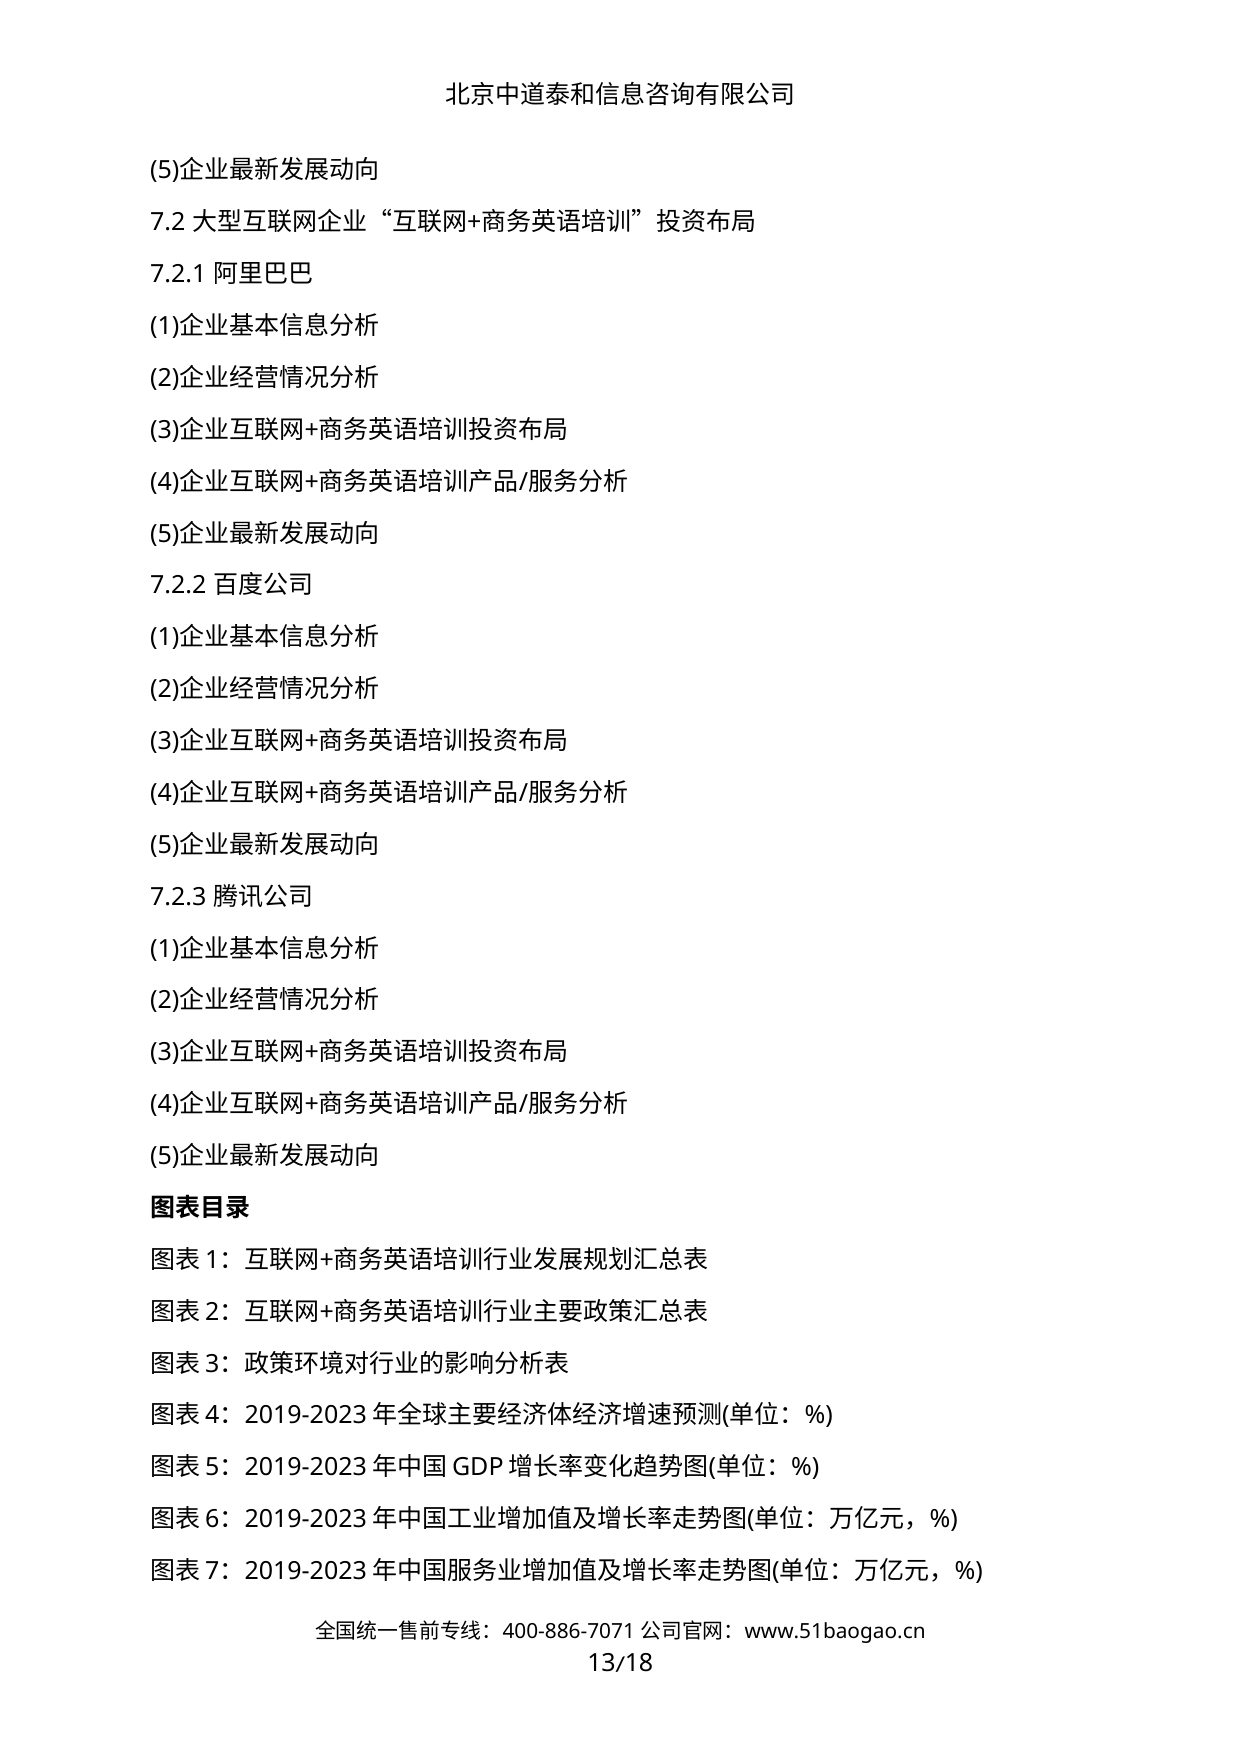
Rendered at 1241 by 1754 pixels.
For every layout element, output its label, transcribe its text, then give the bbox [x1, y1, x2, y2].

text (3)企业互联网+商务英语培训投资布局 [150, 409, 1090, 446]
text 图表6：2019-2023年中国工业增加值及增长率走势图(单位：万亿元，%) [150, 1499, 1090, 1535]
text (4)企业互联网+商务英语培训产品/服务分析 [150, 1084, 1090, 1120]
text 图表5：2019-2023年中国GDP增长率变化趋势图(单位：%) [150, 1447, 1090, 1483]
text (1)企业基本信息分析 [150, 306, 1090, 342]
text (5)企业最新发展动向 [150, 513, 1090, 549]
text (1)企业基本信息分析 [150, 617, 1090, 653]
text 图表4：2019-2023年全球主要经济体经济增速预测(单位：%) [150, 1395, 1090, 1431]
text (3)企业互联网+商务英语培训投资布局 [150, 721, 1090, 757]
text 图表3：政策环境对行业的影响分析表 [150, 1343, 1090, 1379]
text (4)企业互联网+商务英语培训产品/服务分析 [150, 772, 1090, 809]
text 图表1：互联网+商务英语培训行业发展规划汇总表 [150, 1239, 1090, 1276]
text 7.2.1 阿里巴巴 [150, 254, 1090, 290]
text 图表目录 [150, 1187, 1090, 1224]
text 7.2.2 百度公司 [150, 565, 1090, 601]
text (4)企业互联网+商务英语培训产品/服务分析 [150, 461, 1090, 497]
text (3)企业互联网+商务英语培训投资布局 [150, 1032, 1090, 1068]
text 7.2 大型互联网企业“互联网+商务英语培训”投资布局 [150, 202, 1090, 238]
text 7.2.3 腾讯公司 [150, 876, 1090, 912]
text 图表2：互联网+商务英语培训行业主要政策汇总表 [150, 1291, 1090, 1327]
text (5)企业最新发展动向 [150, 824, 1090, 861]
text (2)企业经营情况分析 [150, 669, 1090, 705]
text (2)企业经营情况分析 [150, 357, 1090, 394]
text (5)企业最新发展动向 [150, 1136, 1090, 1172]
text 图表7：2019-2023年中国服务业增加值及增长率走势图(单位：万亿元，%) [150, 1551, 1090, 1587]
text (1)企业基本信息分析 [150, 928, 1090, 964]
text (5)企业最新发展动向 [150, 150, 1090, 186]
text (2)企业经营情况分析 [150, 980, 1090, 1016]
